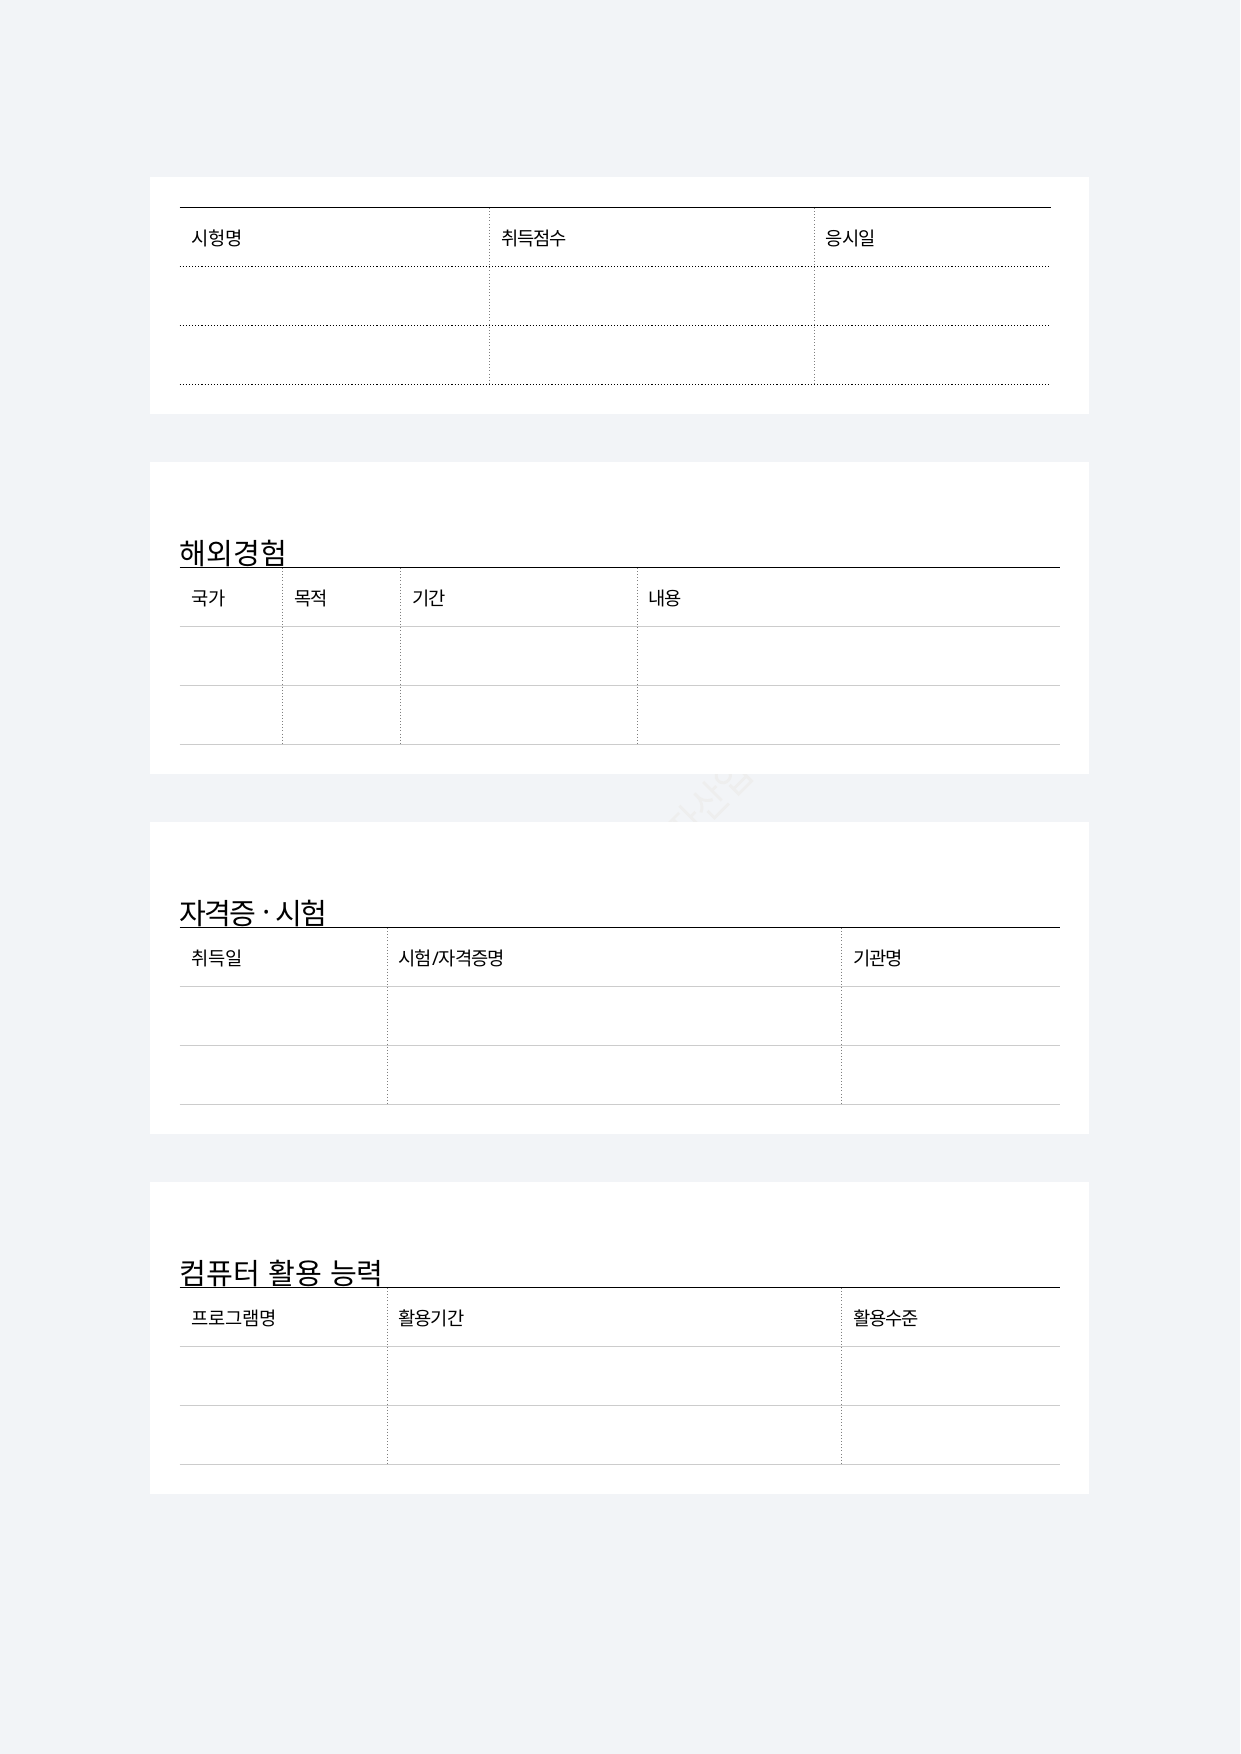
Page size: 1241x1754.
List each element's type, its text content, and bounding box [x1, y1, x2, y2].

table_header 해외경험 [150, 462, 1089, 774]
table_header 컴퓨터 활용 능력 [150, 1182, 1089, 1494]
table_header 공인외국어점수 [150, 177, 1089, 414]
table_header 자격증 · 시험 [150, 822, 1089, 1134]
